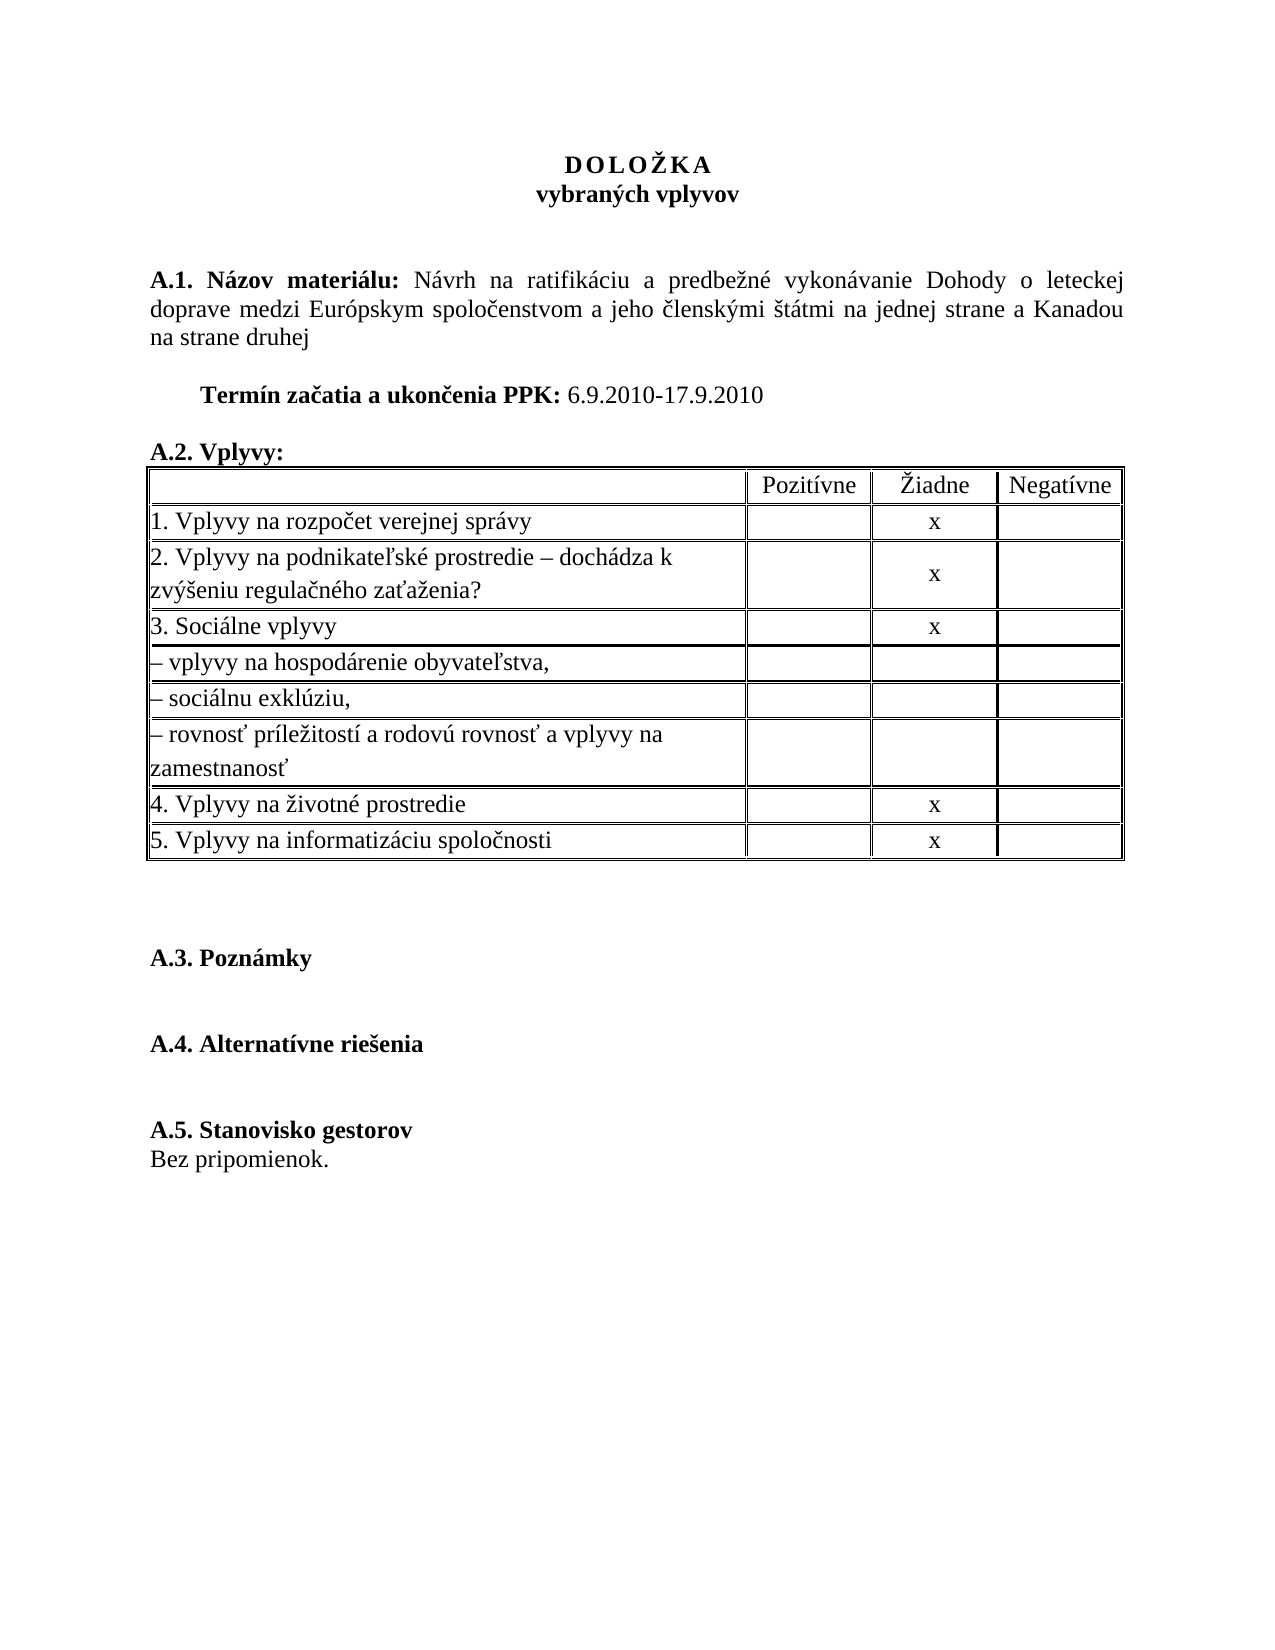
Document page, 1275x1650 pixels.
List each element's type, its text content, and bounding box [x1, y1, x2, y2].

table_cell [748, 542, 870, 608]
text vybraných vplyvov [150, 179, 1125, 207]
table_cell 1. Vplyvy na rozpočet verejnej správy [150, 503, 745, 539]
table_cell x [873, 611, 996, 644]
table_cell [997, 608, 1123, 644]
table_cell 5. Vplyvy na informatizáciu spoločnosti [150, 821, 746, 858]
table_cell [997, 821, 1122, 858]
text A.2. Vplyvy: [150, 437, 1125, 466]
table_cell [748, 684, 870, 716]
table_cell – vplyvy na hospodárenie obyvateľstva, [150, 644, 745, 680]
table_cell 4. Vplyvy na životné prostredie [150, 785, 745, 821]
table_header [150, 470, 746, 502]
table_cell x [873, 789, 996, 821]
text A.5. Stanovisko gestorov [150, 1115, 1125, 1144]
table_cell 2. Vplyvy na podnikateľské prostredie – dochádza k zvýšeniu regulačného zaťaženia? [148, 539, 746, 608]
table_cell [999, 503, 1122, 539]
table_cell [748, 720, 870, 785]
table_cell [999, 644, 1121, 680]
text A.3. Poznámky [150, 943, 1125, 972]
table_cell [873, 684, 996, 716]
text A.1. Názov materiálu: Návrh na ratifikáciu a predbežné vykonávanie Dohody o leteckej doprave medzi Európskym spoločenstvom a jeho členskými štátmi na jednej strane a Kanadou na strane druhej [150, 265, 1125, 380]
table_cell [748, 611, 870, 644]
text A.4. Alternatívne riešenia [150, 1029, 1125, 1058]
table_cell [873, 720, 996, 785]
table_cell x [873, 542, 996, 608]
text Bez pripomienok. [150, 1144, 1125, 1173]
table_cell – sociálnu exklúziu, [150, 680, 745, 716]
table_cell [748, 506, 870, 539]
table_header Pozitívne [746, 470, 872, 502]
table_cell x [873, 506, 996, 539]
table_cell [746, 825, 872, 858]
table_header Žiadne [872, 470, 997, 502]
table_cell [873, 647, 996, 680]
text Doložka [150, 150, 1125, 179]
table_cell [999, 785, 1122, 821]
table_cell – rovnosť príležitostí a rodovú rovnosť a vplyvy na zamestnanosť [150, 716, 745, 785]
text Termín začatia a ukončenia PPK: 6.9.2010-17.9.2010 [150, 380, 1125, 409]
table_cell [997, 539, 1123, 608]
table_cell [748, 789, 870, 821]
table_cell 3. Sociálne vplyvy [148, 608, 746, 644]
table_cell [999, 716, 1122, 785]
table_cell [748, 647, 870, 680]
table_cell [999, 680, 1122, 716]
table_header Negatívne [997, 470, 1121, 502]
table_cell x [872, 825, 997, 858]
